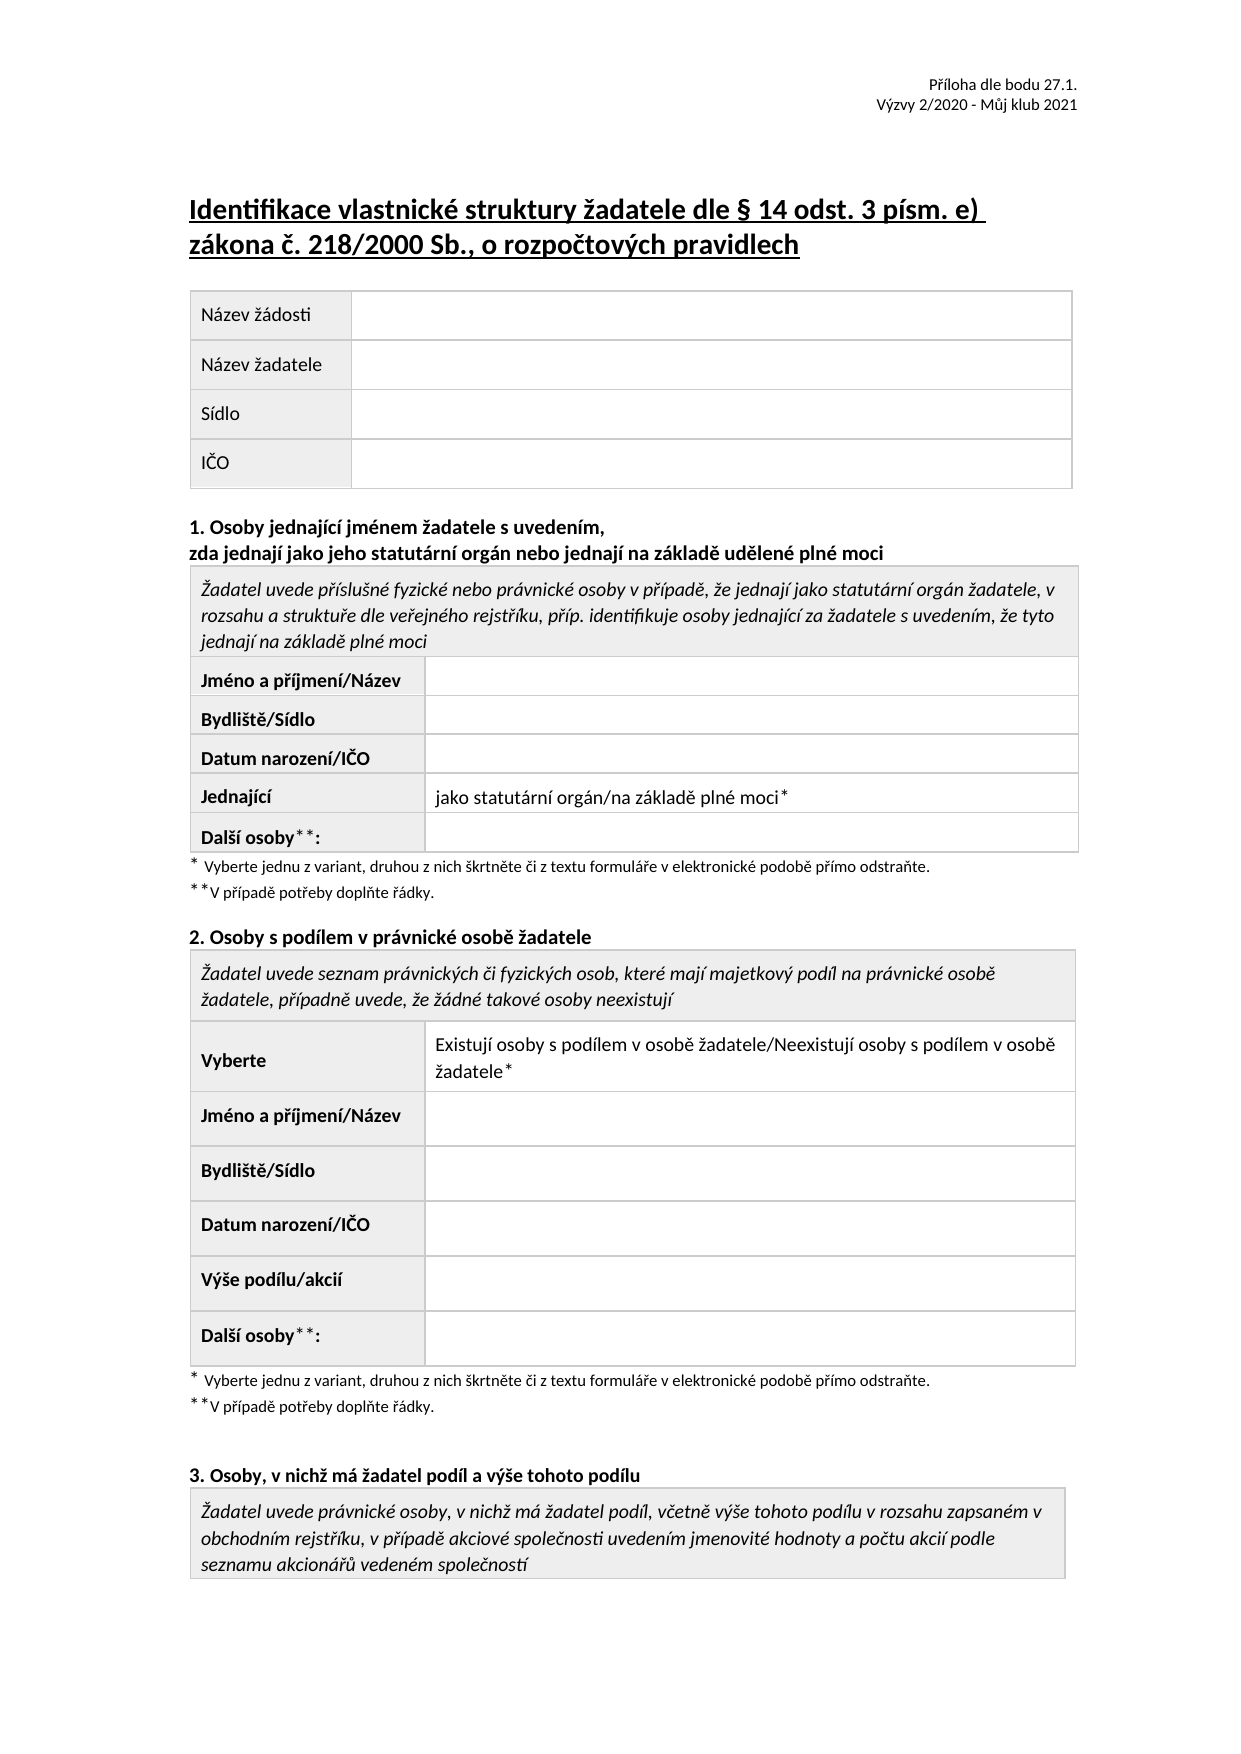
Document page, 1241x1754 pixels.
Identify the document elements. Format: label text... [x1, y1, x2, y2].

table_cell Datum narození/IČO [191, 735, 424, 772]
table_cell Výše podílu/akcií [191, 1257, 424, 1310]
table_cell Existují osoby s podílem v osobě žadatele/Neexistují osoby s podílem v osobě žadatele* [426, 1022, 1075, 1091]
text **V případě potřeby doplňte řádky. [189, 1392, 1077, 1417]
text zda jednají jako jeho statutární orgán nebo jednají na základě udělené plné moci [189, 540, 1077, 565]
table_cell Další osoby**: [191, 1312, 424, 1365]
table_cell jako statutární orgán/na základě plné moci* [426, 774, 1078, 812]
text * Vyberte jednu z variant, druhou z nich škrtněte či z textu formuláře v elektronické podobě přímo odstraňte. [189, 1367, 1077, 1392]
table_cell Jednající [191, 774, 424, 812]
table_header Žadatel uvede právnické osoby, v nichž má žadatel podíl, včetně výše tohoto podílu v rozsahu zapsaném v obchodním rejstříku, v případě akciové společnosti uvedením jmenovité hodnoty a počtu akcií podle seznamu akcionářů vedeném společností [191, 1489, 1064, 1578]
text 2. Osoby s podílem v právnické osobě žadatele [189, 924, 1077, 949]
table_cell [426, 1092, 1075, 1145]
table_cell [352, 390, 1071, 438]
text 1. Osoby jednající jménem žadatele s uvedením, [189, 514, 1077, 540]
table_cell [352, 341, 1071, 389]
text zákona č. 218/2000 Sb., o rozpočtových pravidlech [189, 226, 1077, 262]
table_cell Další osoby**: [191, 813, 424, 851]
text Identifikace vlastnické struktury žadatele dle § 14 odst. 3 písm. e) [189, 191, 1077, 226]
table_cell [426, 1147, 1075, 1200]
table_cell Jméno a příjmení/Název [191, 1092, 424, 1145]
text 3. Osoby, v nichž má žadatel podíl a výše tohoto podílu [189, 1462, 1077, 1487]
table_cell [426, 735, 1078, 772]
table_cell Název žadatele [191, 341, 351, 389]
table_cell [352, 440, 1071, 487]
table_cell Sídlo [191, 390, 351, 438]
table_header Žadatel uvede seznam právnických či fyzických osob, které mají majetkový podíl na právnické osobě žadatele, případně uvede, že žádné takové osoby neexistují [191, 951, 1075, 1020]
table_cell [426, 696, 1078, 733]
table_cell Bydliště/Sídlo [191, 696, 424, 733]
table_cell Vyberte [191, 1022, 424, 1091]
table_cell [426, 1312, 1075, 1365]
table_header [352, 292, 1071, 339]
table_header Žadatel uvede příslušné fyzické nebo právnické osoby v případě, že jednají jako statutární orgán žadatele, v rozsahu a struktuře dle veřejného rejstříku, příp. identifikuje osoby jednající za žadatele s uvedením, že tyto jednají na základě plné moci [191, 567, 1078, 656]
table_cell Bydliště/Sídlo [191, 1147, 424, 1200]
text * Vyberte jednu z variant, druhou z nich škrtněte či z textu formuláře v elektronické podobě přímo odstraňte. [189, 853, 1077, 878]
table_cell Datum narození/IČO [191, 1202, 424, 1255]
table_cell [426, 657, 1078, 694]
table_cell [426, 813, 1078, 851]
text **V případě potřeby doplňte řádky. [189, 878, 1077, 903]
table_cell [426, 1257, 1075, 1310]
table_cell [426, 1202, 1075, 1255]
table_header Název žádosti [191, 292, 351, 339]
table_cell IČO [191, 440, 351, 487]
table_cell Jméno a příjmení/Název [191, 657, 424, 694]
